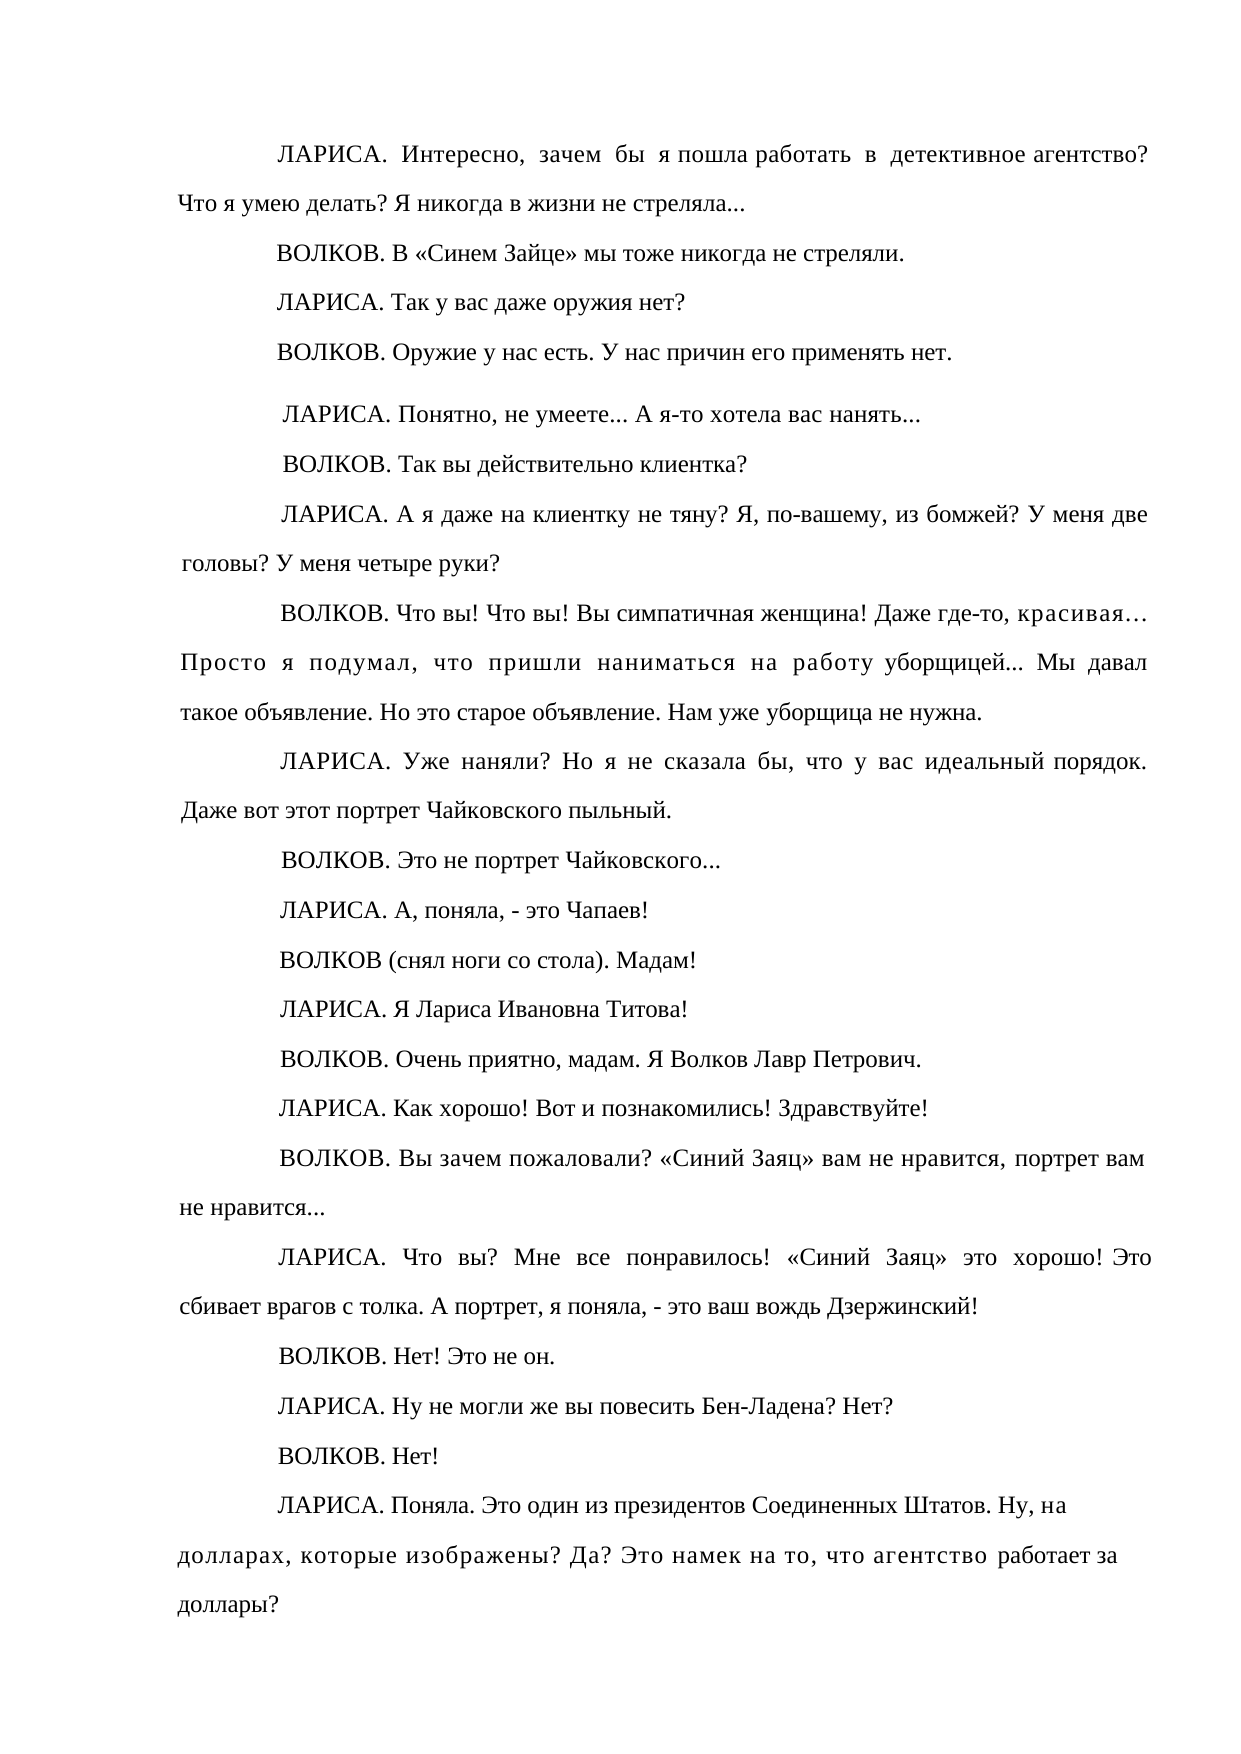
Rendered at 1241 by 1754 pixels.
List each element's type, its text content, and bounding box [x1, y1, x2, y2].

text ВОЛКОВ. Вы зачем пожаловали? «Синий Заяц» вам не нравится, портрет вам не нравится... [179, 1122, 1145, 1221]
text ЛАРИСА. Я Лариса Ивановна Титова! [280, 974, 1152, 1023]
text ЛАРИСА. Что вы? Мне все понравилось! «Синий Заяц» это хорошо! Это сбивает врагов с толка. А портрет, я поняла, - это ваш вождь Дзержинский! [179, 1221, 1152, 1320]
text ЛАРИСА. Ну не могли же вы повесить Бен-Ладена? Нет? [278, 1370, 1152, 1420]
text ЛАРИСА. Как хорошо! Вот и познакомились! Здравствуйте! [279, 1073, 1152, 1122]
text ВОЛКОВ. Оружие у нас есть. У нас причин его применять нет. [277, 316, 1152, 366]
text ЛАРИСА. А я даже на клиентку не тяну? Я, по-вашему, из бомжей? У меня две головы? У меня четыре руки? [182, 478, 1148, 577]
text ЛАРИСА. А, поняла, - это Чапаев! [280, 874, 1152, 924]
text ВОЛКОВ. Это не портрет Чайковского... [281, 824, 1152, 874]
text ЛАРИСА. Интересно, зачем бы я пошла работать в детективное агентство? Что я умею делать? Я никогда в жизни не стреляла... [177, 118, 1148, 217]
text ВОЛКОВ. Что вы! Что вы! Вы симпатичная женщина! Даже где-то, красивая... Просто я подумал, что пришли наниматься на работу уборщицей... Мы давал такое объявление. Но это старое объявление. Нам уже уборщица не нужна. [180, 577, 1147, 725]
text ЛАРИСА. Уже наняли? Но я не сказала бы, что у вас идеальный порядок. Даже вот этот портрет Чайковского пыльный. [181, 725, 1147, 824]
text ВОЛКОВ. Нет! [278, 1420, 1152, 1470]
text ЛАРИСА. Так у вас даже оружия нет? [277, 267, 1152, 316]
text ВОЛКОВ. В «Синем Зайце» мы тоже никогда не стреляли. [276, 217, 1152, 267]
text ЛАРИСА. Понятно, не умеете... А я-то хотела вас нанять... [282, 378, 1152, 428]
text ЛАРИСА. Поняла. Это один из президентов Соединенных Штатов. Ну, на долларах, которые изображены? Да? Это намек на то, что агентство работает за доллары? [177, 1470, 1152, 1618]
text ВОЛКОВ. Так вы действительно клиентка? [282, 428, 1152, 478]
text ВОЛКОВ (снял ноги со стола). Мадам! [279, 924, 1152, 974]
text ВОЛКОВ. Нет! Это не он. [278, 1321, 1152, 1370]
text ВОЛКОВ. Очень приятно, мадам. Я Волков Лавр Петрович. [280, 1023, 1152, 1073]
